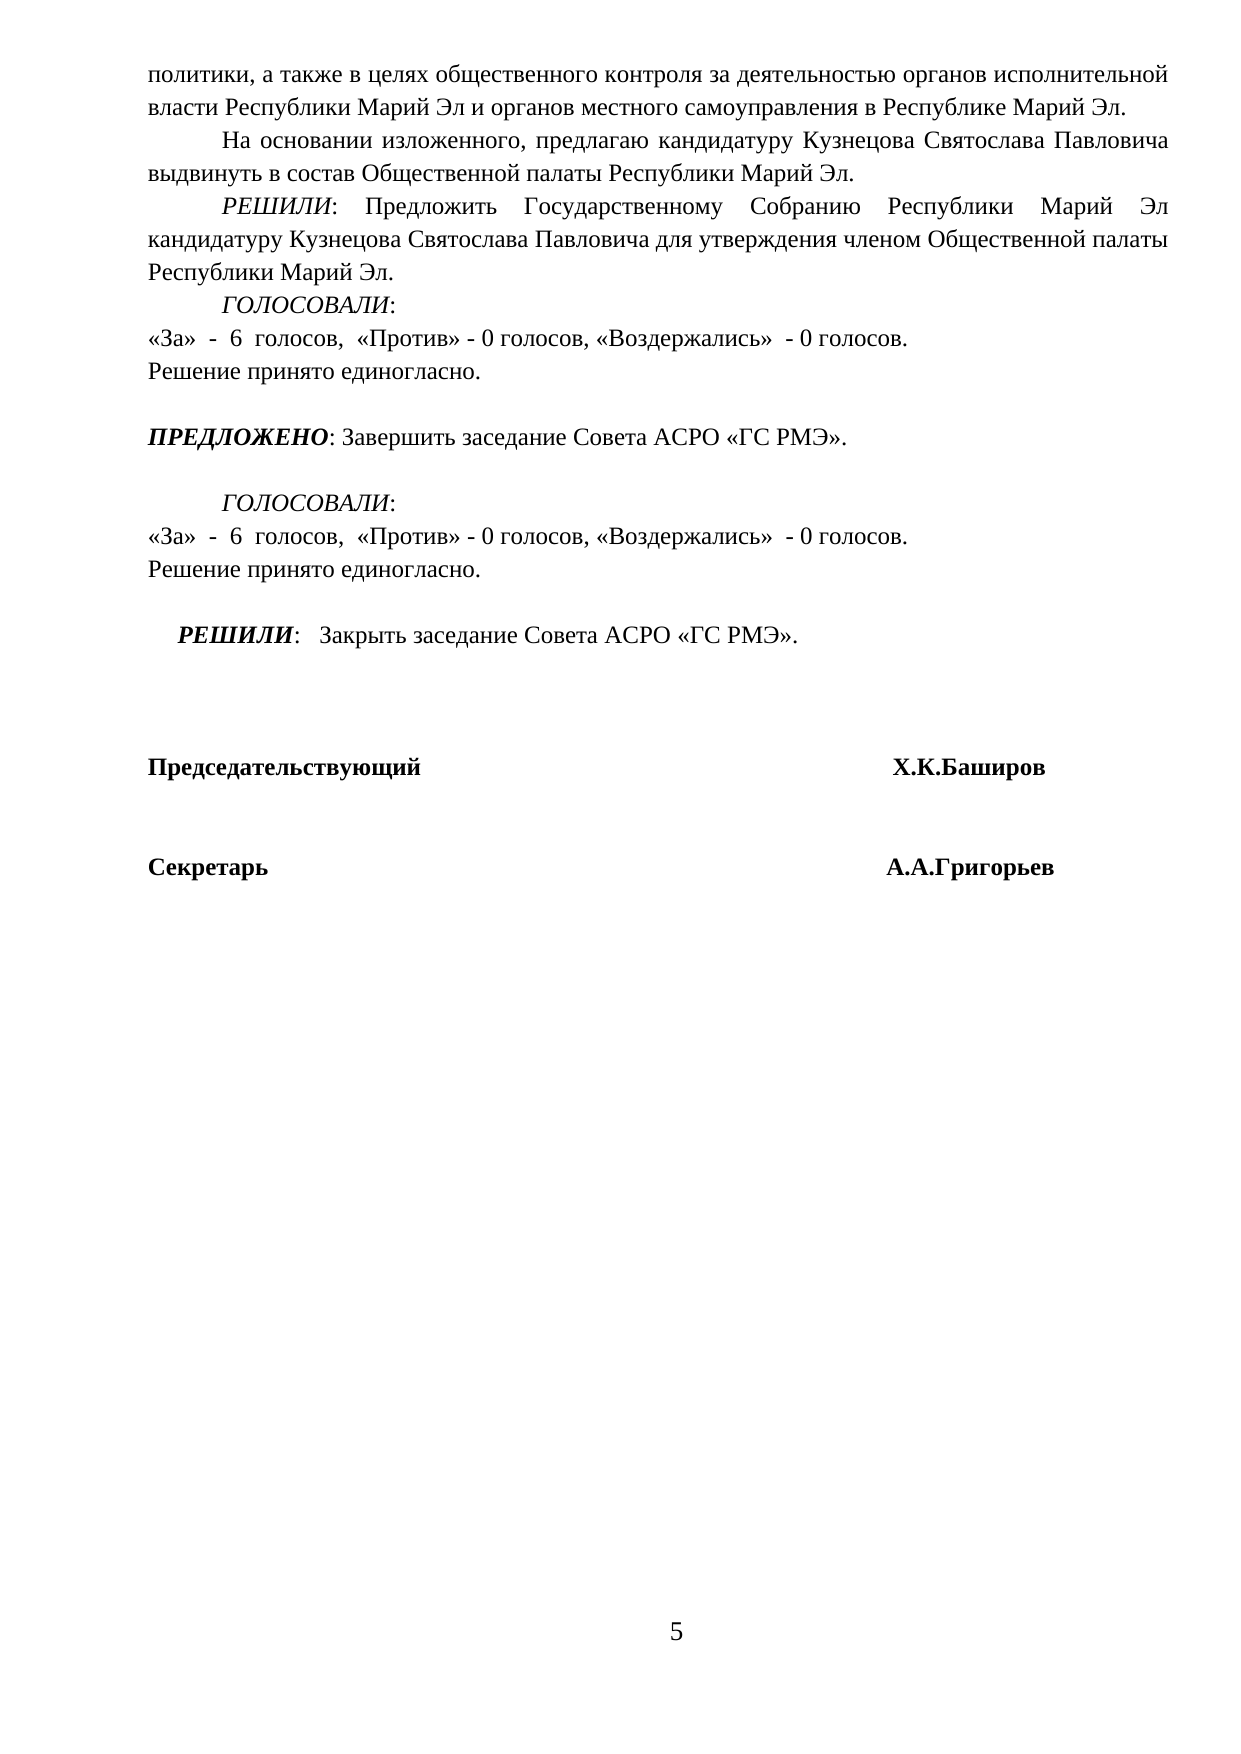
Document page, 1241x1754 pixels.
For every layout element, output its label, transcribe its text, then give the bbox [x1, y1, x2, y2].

text Председательствующий Х.К.Баширов [148, 752, 1169, 781]
text На основании изложенного, предлагаю кандидатуру Кузнецова Святослава Павловича выдвинуть в состав Общественной палаты Республики Марий Эл. [148, 125, 1169, 187]
text РЕШИЛИ: Предложить Государственному Собранию Республики Марий Эл кандидатуру Кузнецова Святослава Павловича для утверждения членом Общественной палаты Республики Марий Эл. [148, 191, 1169, 286]
text Решение принято единогласно. [148, 356, 1169, 385]
text Решение принято единогласно. [148, 554, 1169, 583]
text «За» - 6 голосов, «Против» - 0 голосов, «Воздержались» - 0 голосов. [148, 521, 1169, 550]
list РЕШИЛИ: Закрыть заседание Совета АСРО «ГС РМЭ». [148, 620, 1169, 649]
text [148, 59, 1169, 121]
list ПРЕДЛОЖЕНО: Завершить заседание Совета АСРО «ГС РМЭ». [148, 422, 1169, 451]
text «За» - 6 голосов, «Против» - 0 голосов, «Воздержались» - 0 голосов. [148, 323, 1169, 352]
text ГОЛОСОВАЛИ: [148, 290, 1169, 319]
text ГОЛОСОВАЛИ: [148, 488, 1169, 517]
text Секретарь А.А.Григорьев [148, 852, 1169, 880]
